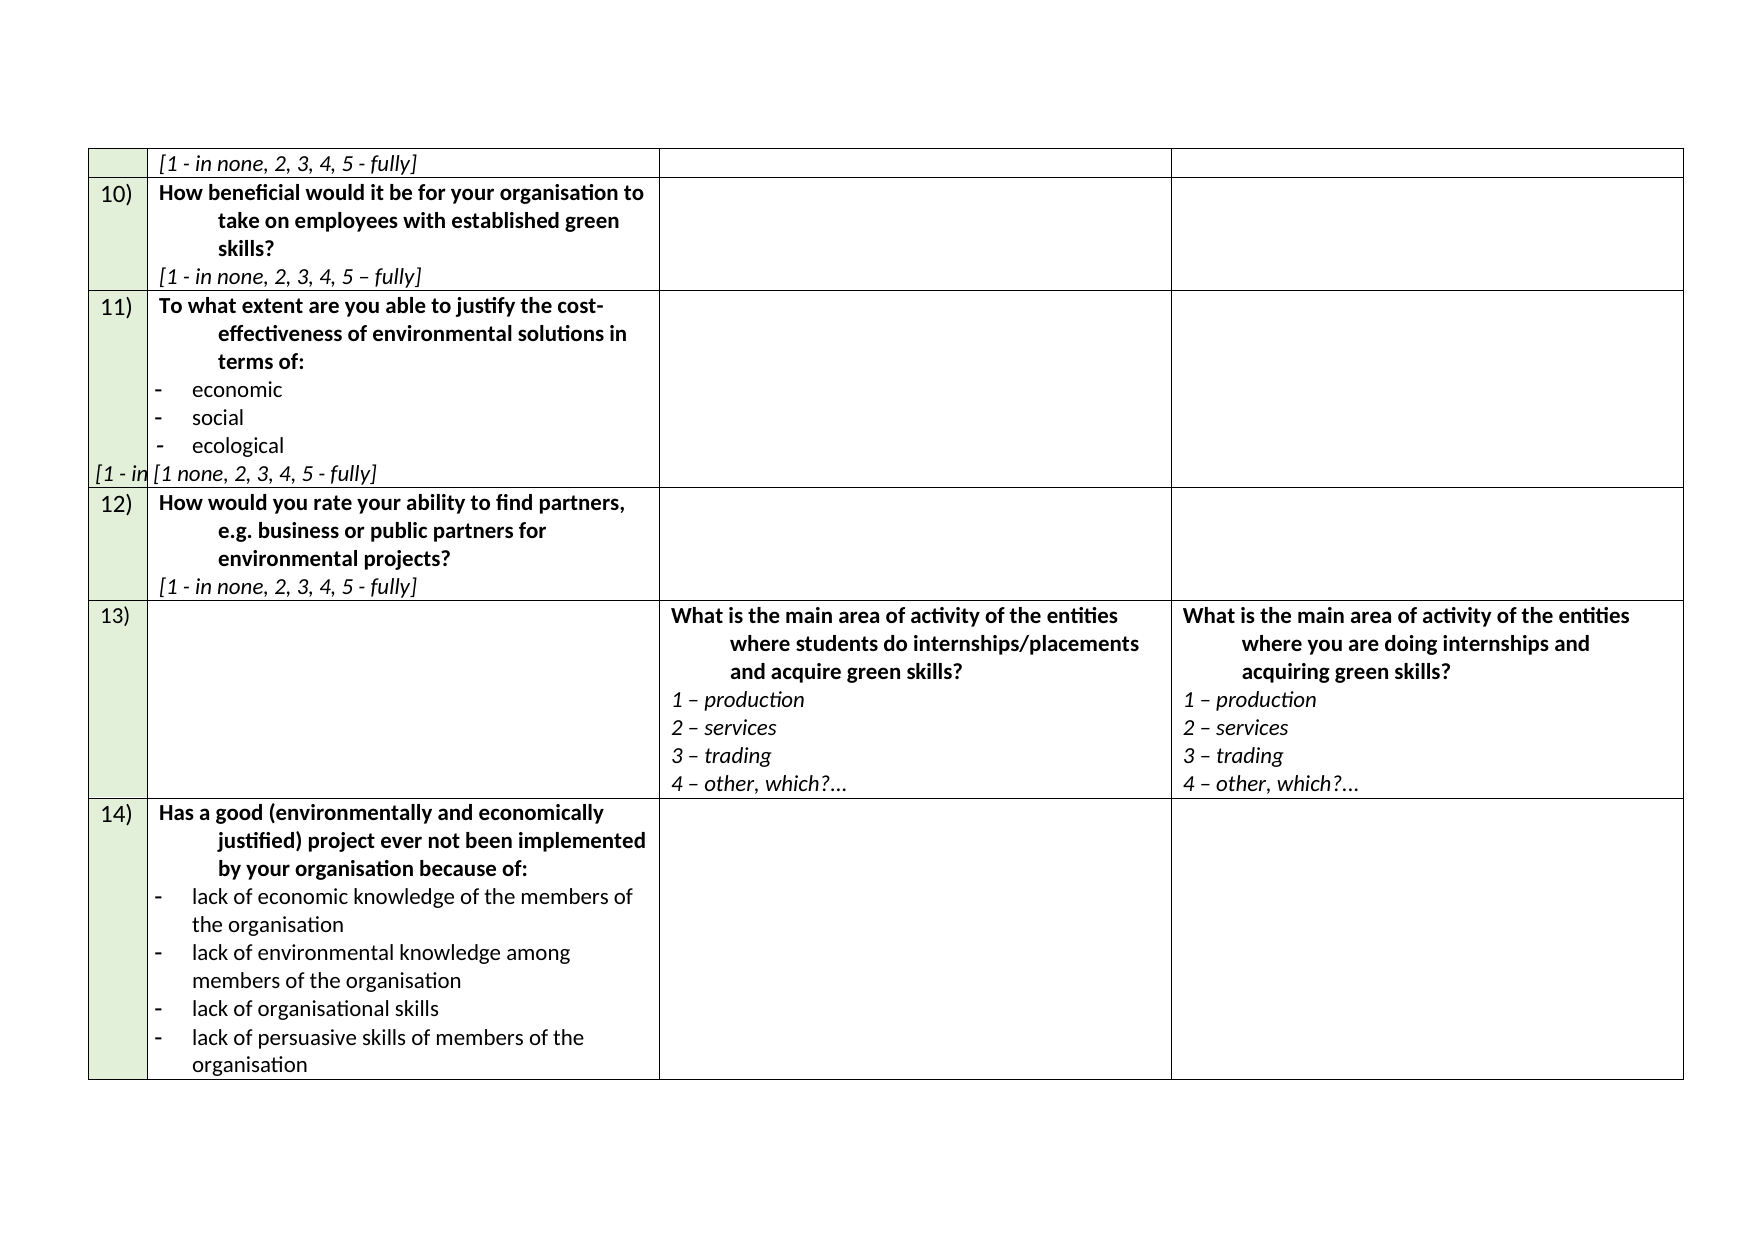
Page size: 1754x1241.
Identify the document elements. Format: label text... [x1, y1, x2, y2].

table_cell [1172, 178, 1683, 290]
table_cell [1172, 488, 1683, 600]
table_cell What is the main area of activity of the entities where students do internships/placements and acquire green skills? 1 – production 2 – services 3 – trading 4 – other, which?... [660, 601, 1171, 797]
table_cell [89, 149, 147, 177]
table_cell How beneficial would it be for your organisation to take on employees with established green skills? [1 - in none, 2, 3, 4, 5 – fully] [148, 178, 659, 290]
table_cell [89, 291, 147, 487]
table_cell [89, 488, 147, 600]
table_cell [660, 178, 1171, 290]
table_cell [660, 799, 1171, 1079]
table_cell [89, 601, 147, 797]
table_cell [1172, 799, 1683, 1079]
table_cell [148, 149, 659, 177]
table_cell [660, 291, 1171, 487]
table_cell What is the main area of activity of the entities where you are doing internships and acquiring green skills? 1 – production 2 – services 3 – trading 4 – other, which?... [1172, 601, 1683, 797]
table_cell [660, 488, 1171, 600]
table_cell [89, 178, 147, 290]
table_cell To what extent are you able to justify the cost-effectiveness of environmental solutions in terms of: economic social ecological [1 - in [1 none, 2, 3, 4, 5 - fully] [148, 291, 659, 487]
table_cell [1172, 291, 1683, 487]
table_cell [89, 799, 147, 1079]
table_cell [1172, 149, 1683, 177]
table_cell How would you rate your ability to find partners, e.g. business or public partners for environmental projects? [1 - in none, 2, 3, 4, 5 - fully] [148, 488, 659, 600]
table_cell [148, 799, 659, 1079]
table_cell [660, 149, 1171, 177]
table_cell [148, 601, 659, 797]
